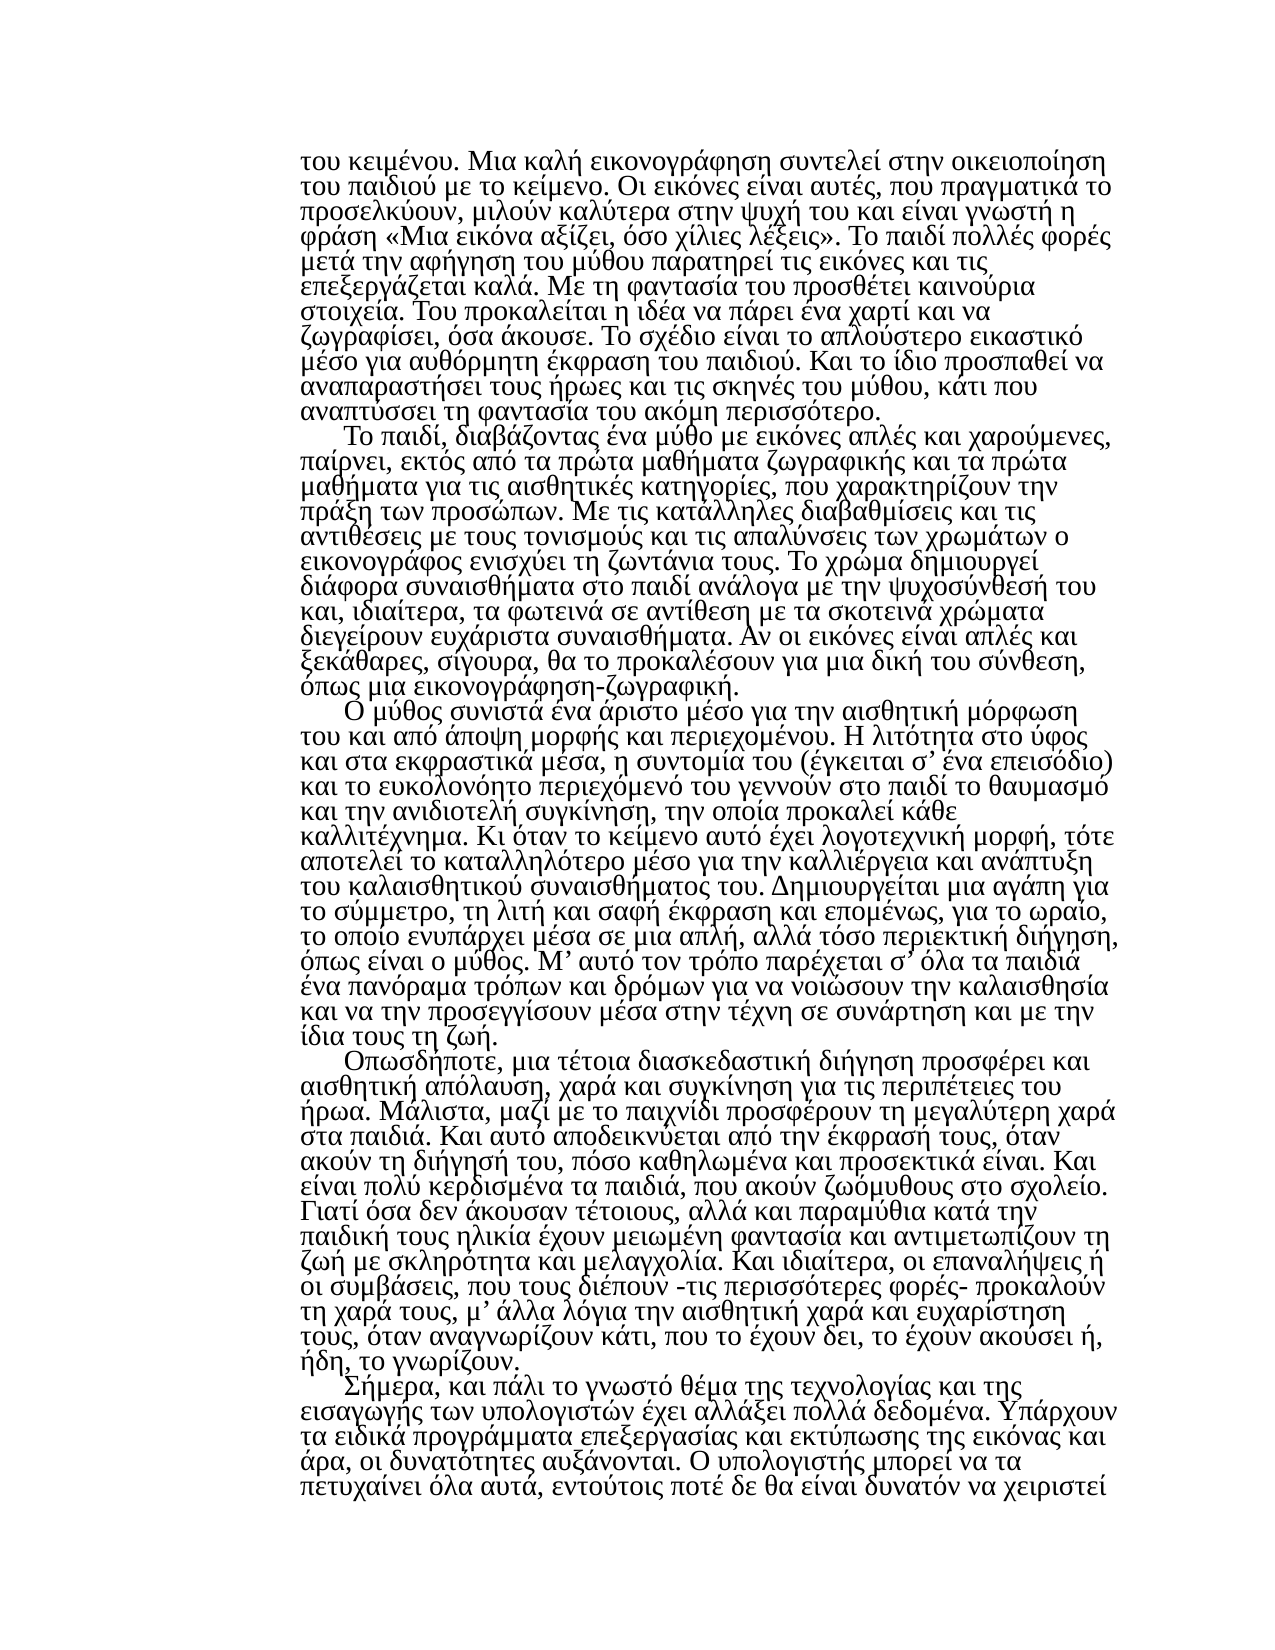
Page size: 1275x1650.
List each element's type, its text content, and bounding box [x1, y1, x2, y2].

text Το παιδί, διαβάζοντας ένα μύθο με εικόνες απλές και χαρούμενες, παίρνει, εκτός από τα πρώτα μαθήματα ζωγραφικής και τα πρώτα μαθήματα για τις αισθητικές κατηγορίες, που χαρακτηρίζουν την πράξη των προσώπων. Με τις κατάλληλες διαβαθμίσεις και τις αντιθέσεις με τους τονισμούς και τις απαλύνσεις των χρωμάτων ο εικονογράφος ενισχύει τη ζωντάνια τους. Το χρώμα δημιουργεί διάφορα συναισθήματα στο παιδί ανάλογα με την ψυχοσύνθεσή του και, ιδιαίτερα, τα φωτεινά σε αντίθεση με τα σκοτεινά χρώματα διεγείρουν ευχάριστα συναισθήματα. Αν οι εικόνες είναι απλές και ξεκάθαρες, σίγουρα, θα το προκαλέσουν για μια δική του σύνθεση, όπως μια εικονογράφηση-ζωγραφική. [300, 425, 1125, 700]
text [300, 1375, 1125, 1500]
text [300, 150, 1125, 425]
text Οπωσδήποτε, μια τέτοια διασκεδαστική διήγηση προσφέρει και αισθητική απόλαυση, χαρά και συγκίνηση για τις περιπέτειες του ήρωα. Μάλιστα, μαζί με το παιχνίδι προσφέρουν τη μεγαλύτερη χαρά στα παιδιά. Και αυτό αποδεικνύεται από την έκφρασή τους, όταν ακούν τη διήγησή του, πόσο καθηλωμένα και προσεκτικά είναι. Και είναι πολύ κερδισμένα τα παιδιά, που ακούν ζωόμυθους στο σχολείο. Γιατί όσα δεν άκουσαν τέτοιους, αλλά και παραμύθια κατά την παιδική τους ηλικία έχουν μειωμένη φαντασία και αντιμετωπίζουν τη ζωή με σκληρότητα και μελαγχολία. Και ιδιαίτερα, οι επαναλήψεις ή οι συμβάσεις, που τους διέπουν -τις περισσότερες φορές- προκαλούν τη χαρά τους, μ’ άλλα λόγια την αισθητική χαρά και ευχαρίστηση τους, όταν αναγνωρίζουν κάτι, που το έχουν δει, το έχουν ακούσει ή, ήδη, το γνωρίζουν. [300, 1050, 1125, 1375]
text Ο μύθος συνιστά ένα άριστο μέσο για την αισθητική μόρφωση του και από άποψη μορφής και περιεχομένου. Η λιτότητα στο ύφος και στα εκφραστικά μέσα, η συντομία του (έγκειται σ’ ένα επεισόδιο) και το ευκολονόητο περιεχόμενό του γεννούν στο παιδί το θαυμασμό και την ανιδιοτελή συγκίνηση, την οποία προκαλεί κάθε καλλιτέχνημα. Κι όταν το κείμενο αυτό έχει λογοτεχνική μορφή, τότε αποτελεί το καταλληλότερο μέσο για την καλλιέργεια και ανάπτυξη του καλαισθητικού συναισθήματος του. Δημιουργείται μια αγάπη για το σύμμετρο, τη λιτή και σαφή έκφραση και επομένως, για το ωραίο, το οποίο ενυπάρχει μέσα σε μια απλή, αλλά τόσο περιεκτική διήγηση, όπως είναι ο μύθος. Μ’ αυτό τον τρόπο παρέχεται σ’ όλα τα παιδιά ένα πανόραμα τρόπων και δρόμων για να νοιώσουν την καλαισθησία και να την προσεγγίσουν μέσα στην τέχνη σε συνάρτηση και με την ίδια τους τη ζωή. [300, 700, 1125, 1050]
